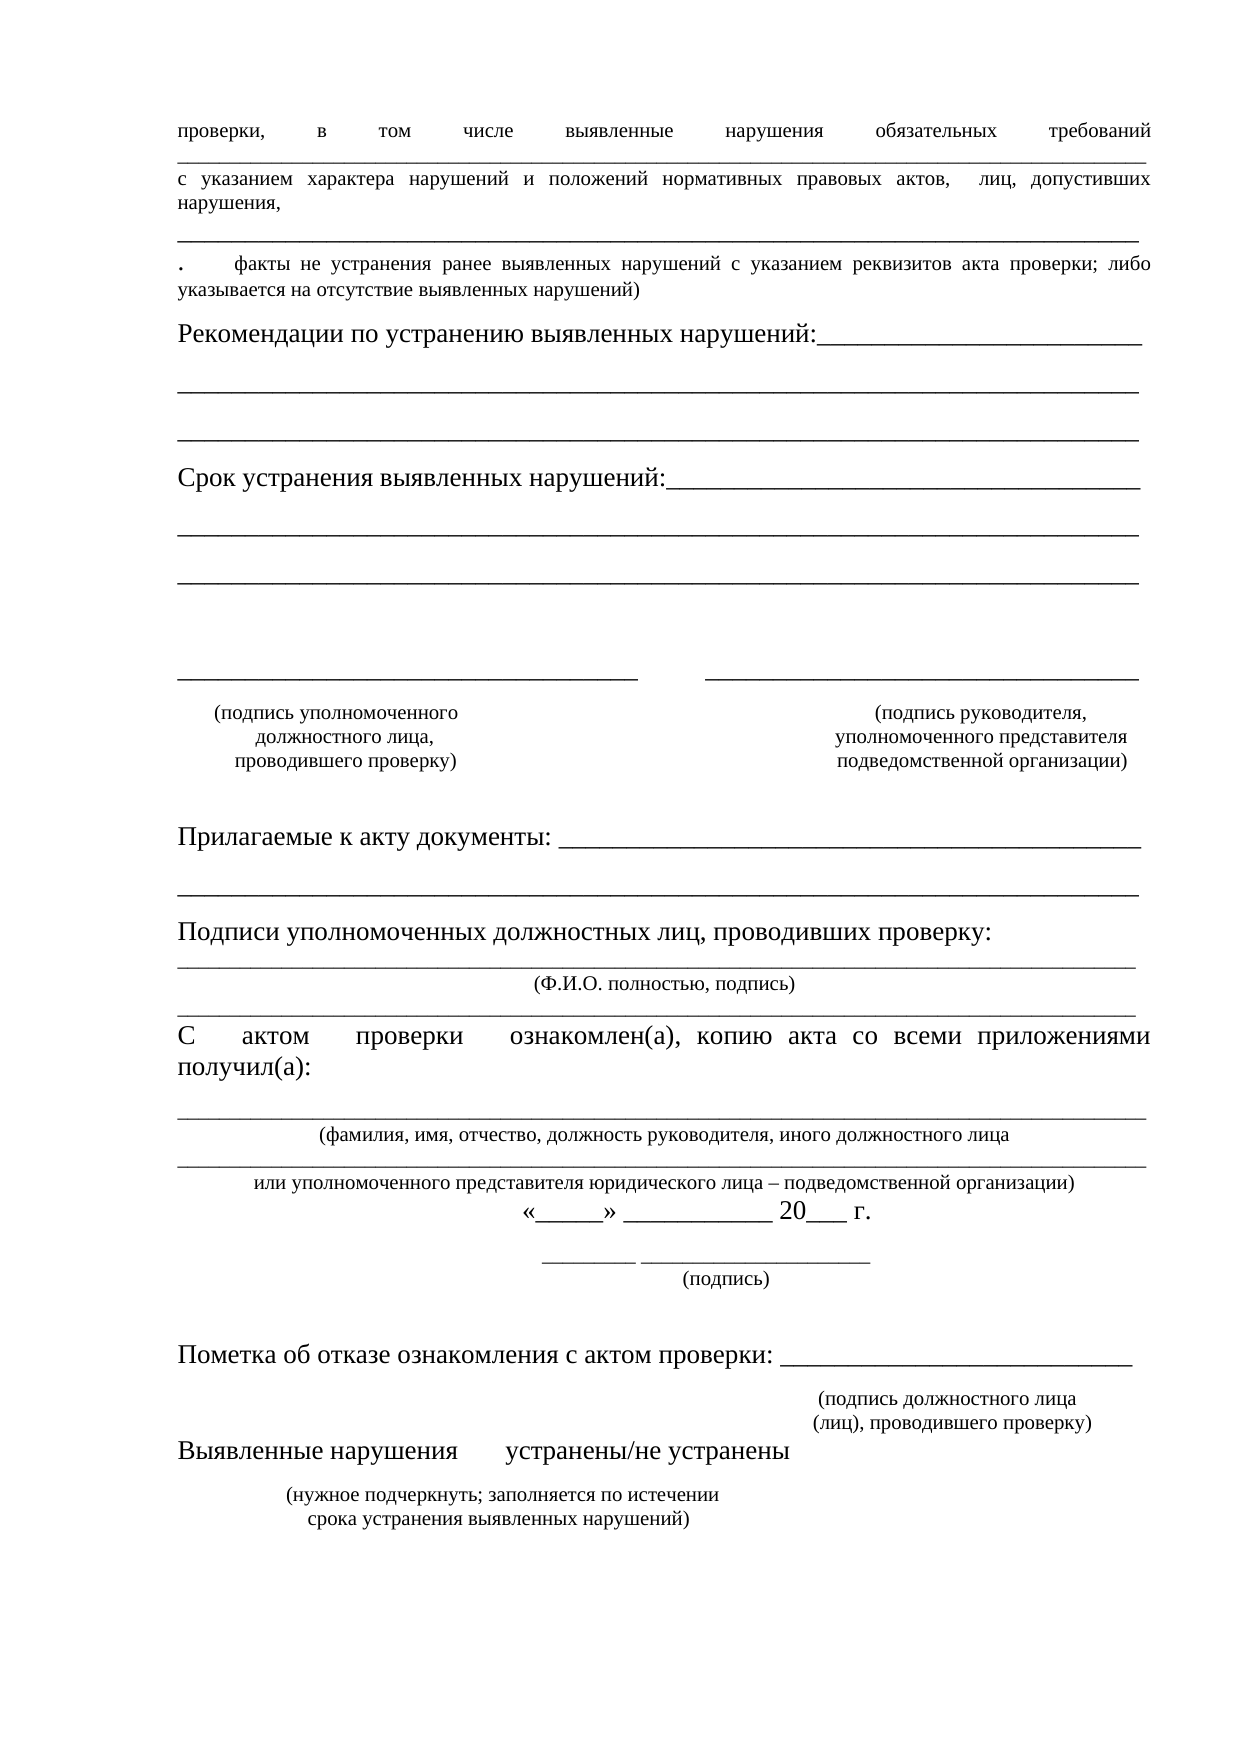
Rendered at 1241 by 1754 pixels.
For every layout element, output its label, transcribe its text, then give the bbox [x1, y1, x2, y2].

text (фамилия, имя, отчество, должность руководителя, иного должностного лица [177, 1122, 1152, 1146]
text должностного лица, уполномоченного представителя [177, 724, 1152, 748]
text _______________________________________________________________________ [177, 365, 1152, 396]
text «_____» ___________ 20___ г. [177, 1194, 1152, 1225]
text _________ ______________________ [177, 1242, 1152, 1266]
text ____________________________________________________________________________________________ [177, 947, 1152, 971]
text с указанием характера нарушений и положений нормативных правовых актов, лиц, допустивших нарушения, [177, 166, 1152, 214]
text или уполномоченного представителя юридического лица – подведомственной организации) [177, 1170, 1152, 1194]
text (нужное подчеркнуть; заполняется по истечении [177, 1482, 1152, 1506]
text ____________________________________________________________________________________________ [177, 995, 1152, 1019]
text Срок устранения выявленных нарушений:___________________________________ [177, 461, 1152, 492]
text Подписи уполномоченных должностных лиц, проводивших проверку: [177, 916, 1152, 947]
text Рекомендации по устранению выявленных нарушений:________________________ [177, 317, 1152, 348]
text Выявленные нарушения устранены/не устранены [177, 1434, 1152, 1465]
text _____________________________________________________________________________________________ [177, 1146, 1152, 1170]
text __________________________________ ________________________________ [177, 652, 1152, 683]
text Прилагаемые к акту документы: ___________________________________________ [177, 820, 1152, 851]
text (лиц), проводившего проверку) [177, 1410, 1152, 1434]
text _______________________________________________________________________ [177, 556, 1152, 588]
text проводившего проверку) подведомственной организации) [177, 748, 1152, 772]
text С актом проверки ознакомлен(а), копию акта со всеми приложениями получил(а): [177, 1019, 1152, 1081]
text _______________________________________________________________________ . факты не устранения ранее выявленных нарушений с указанием реквизитов акта проверки; либо указывается на отсутствие выявленных нарушений) [177, 214, 1152, 301]
text (подпись уполномоченного (подпись руководителя, [177, 700, 1152, 724]
text (подпись) [177, 1266, 1152, 1290]
text _______________________________________________________________________ [177, 509, 1152, 540]
text Пометка об отказе ознакомления с актом проверки: __________________________ [177, 1338, 1152, 1369]
text _______________________________________________________________________ [177, 868, 1152, 899]
text _______________________________________________________________________ [177, 413, 1152, 444]
text проверки, в том числе выявленные нарушения обязательных требований _____________________________________________________________________________________________ [177, 118, 1152, 166]
text срока устранения выявленных нарушений) [177, 1506, 1152, 1530]
text _____________________________________________________________________________________________ [177, 1098, 1152, 1122]
text (Ф.И.О. полностью, подпись) [177, 971, 1152, 995]
text (подпись должностного лица [177, 1386, 1152, 1410]
